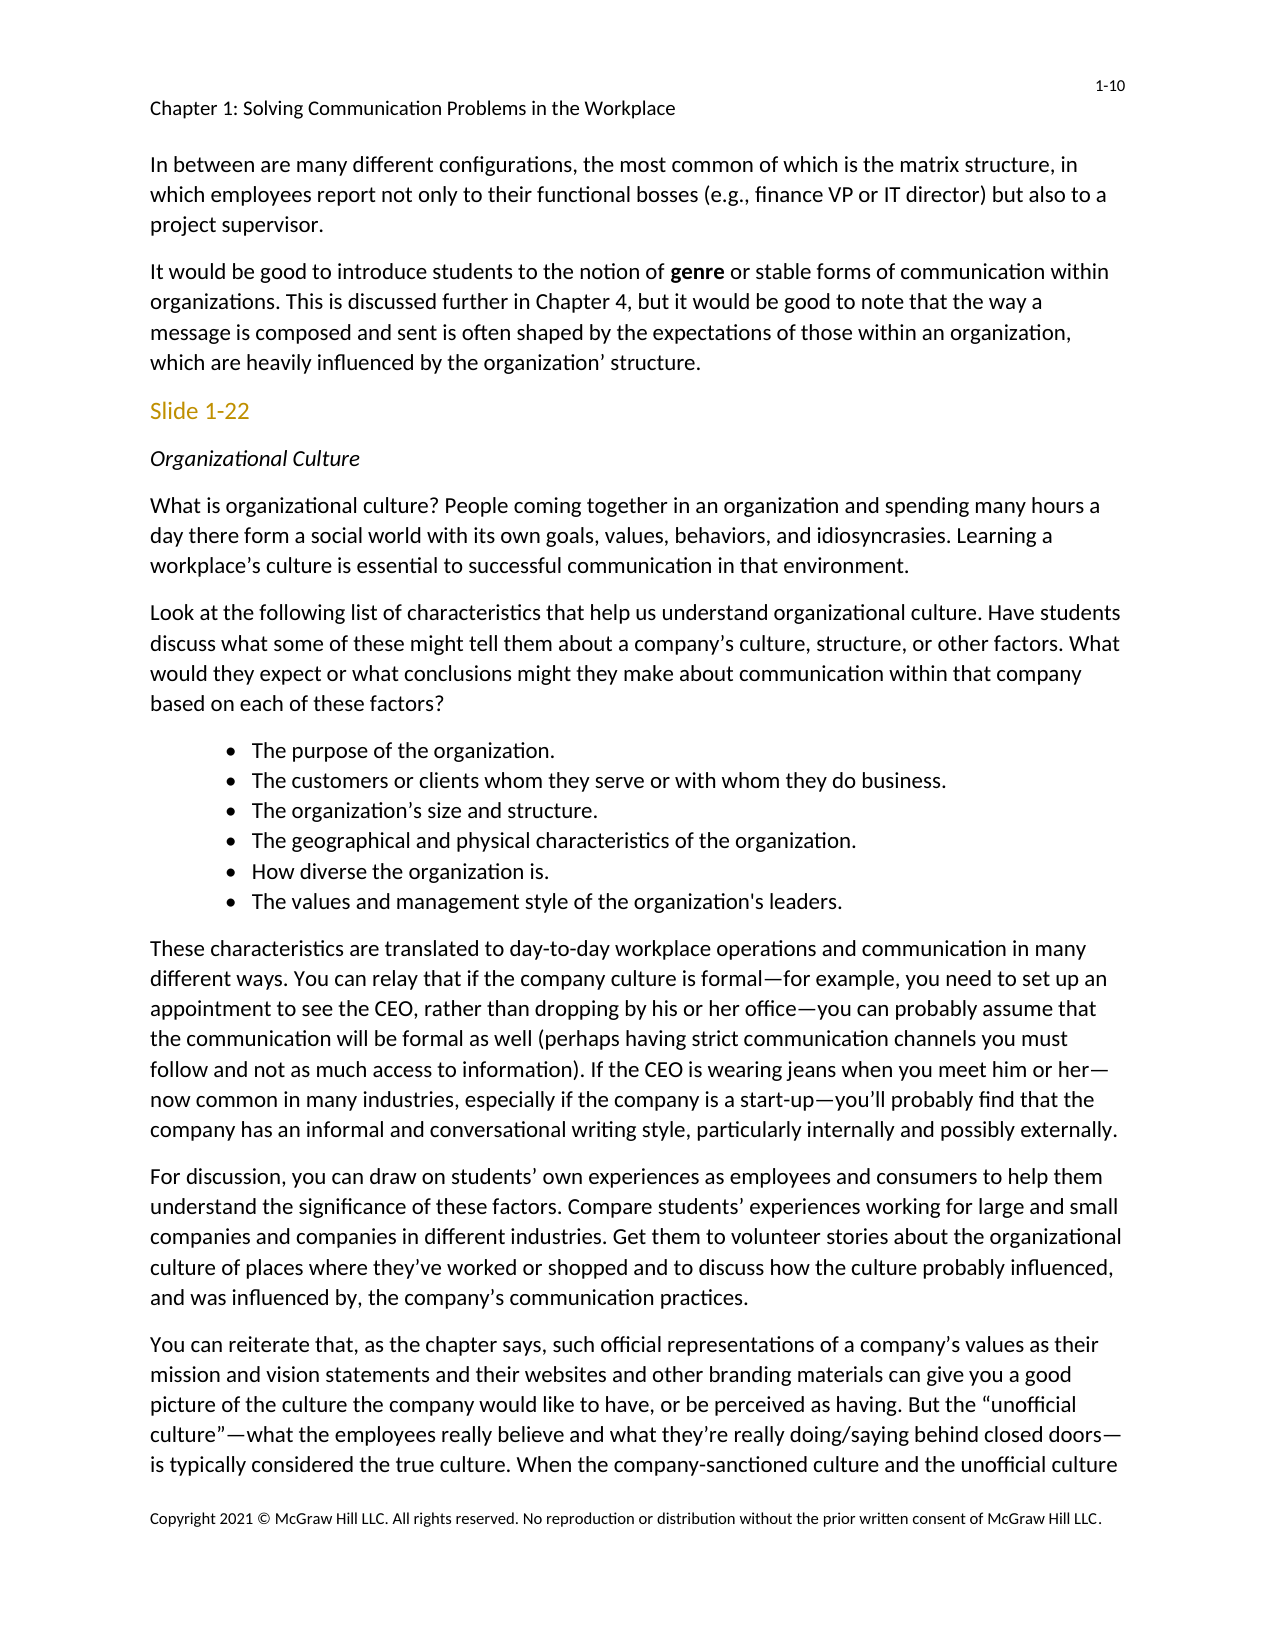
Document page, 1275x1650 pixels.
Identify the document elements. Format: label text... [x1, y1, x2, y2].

subtitle • How diverse the organization is. [150, 857, 1125, 885]
subtitle It would be good to introduce students to the notion of genre or stable forms of communication within organizations. This is discussed further in Chapter 4, but it would be good to note that the way a message is composed and sent is often shaped by the expectations of those within an organization, which are heavily influenced by the organization’ structure. [150, 257, 1125, 376]
subtitle Organizational Culture [150, 444, 1125, 472]
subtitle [150, 1330, 1125, 1479]
subtitle In between are many different configurations, the most common of which is the matrix structure, in which employees report not only to their functional bosses (e.g., finance VP or IT director) but also to a project supervisor. [150, 150, 1125, 238]
subtitle What is organizational culture? People coming together in an organization and spending many hours a day there form a social world with its own goals, values, behaviors, and idiosyncrasies. Learning a workplace’s culture is essential to successful communication in that environment. [150, 491, 1125, 580]
subtitle For discussion, you can draw on students’ own experiences as employees and consumers to help them understand the significance of these factors. Compare students’ experiences working for large and small companies and companies in different industries. Get them to volunteer stories about the organizational culture of places where they’ve worked or shopped and to discuss how the culture probably influenced, and was influenced by, the company’s communication practices. [150, 1162, 1125, 1311]
subtitle Look at the following list of characteristics that help us understand organizational culture. Have students discuss what some of these might tell them about a company’s culture, structure, or other factors. What would they expect or what conclusions might they make about communication within that company based on each of these factors? [150, 598, 1125, 717]
subtitle • The values and management style of the organization's leaders. [150, 887, 1125, 915]
subtitle Slide 1-22 [150, 395, 1125, 425]
subtitle • The geographical and physical characteristics of the organization. [150, 827, 1125, 855]
subtitle These characteristics are translated to day-to-day workplace operations and communication in many different ways. You can relay that if the company culture is formal—for example, you need to set up an appointment to see the CEO, rather than dropping by his or her office—you can probably assume that the communication will be formal as well (perhaps having strict communication channels you must follow and not as much access to information). If the CEO is wearing jeans when you meet him or her—now common in many industries, especially if the company is a start-up—you’ll probably find that the company has an informal and conversational writing style, particularly internally and possibly externally. [150, 934, 1125, 1143]
subtitle • The organization’s size and structure. [150, 796, 1125, 824]
subtitle • The customers or clients whom they serve or with whom they do business. [150, 766, 1125, 794]
subtitle • The purpose of the organization. [150, 736, 1125, 764]
